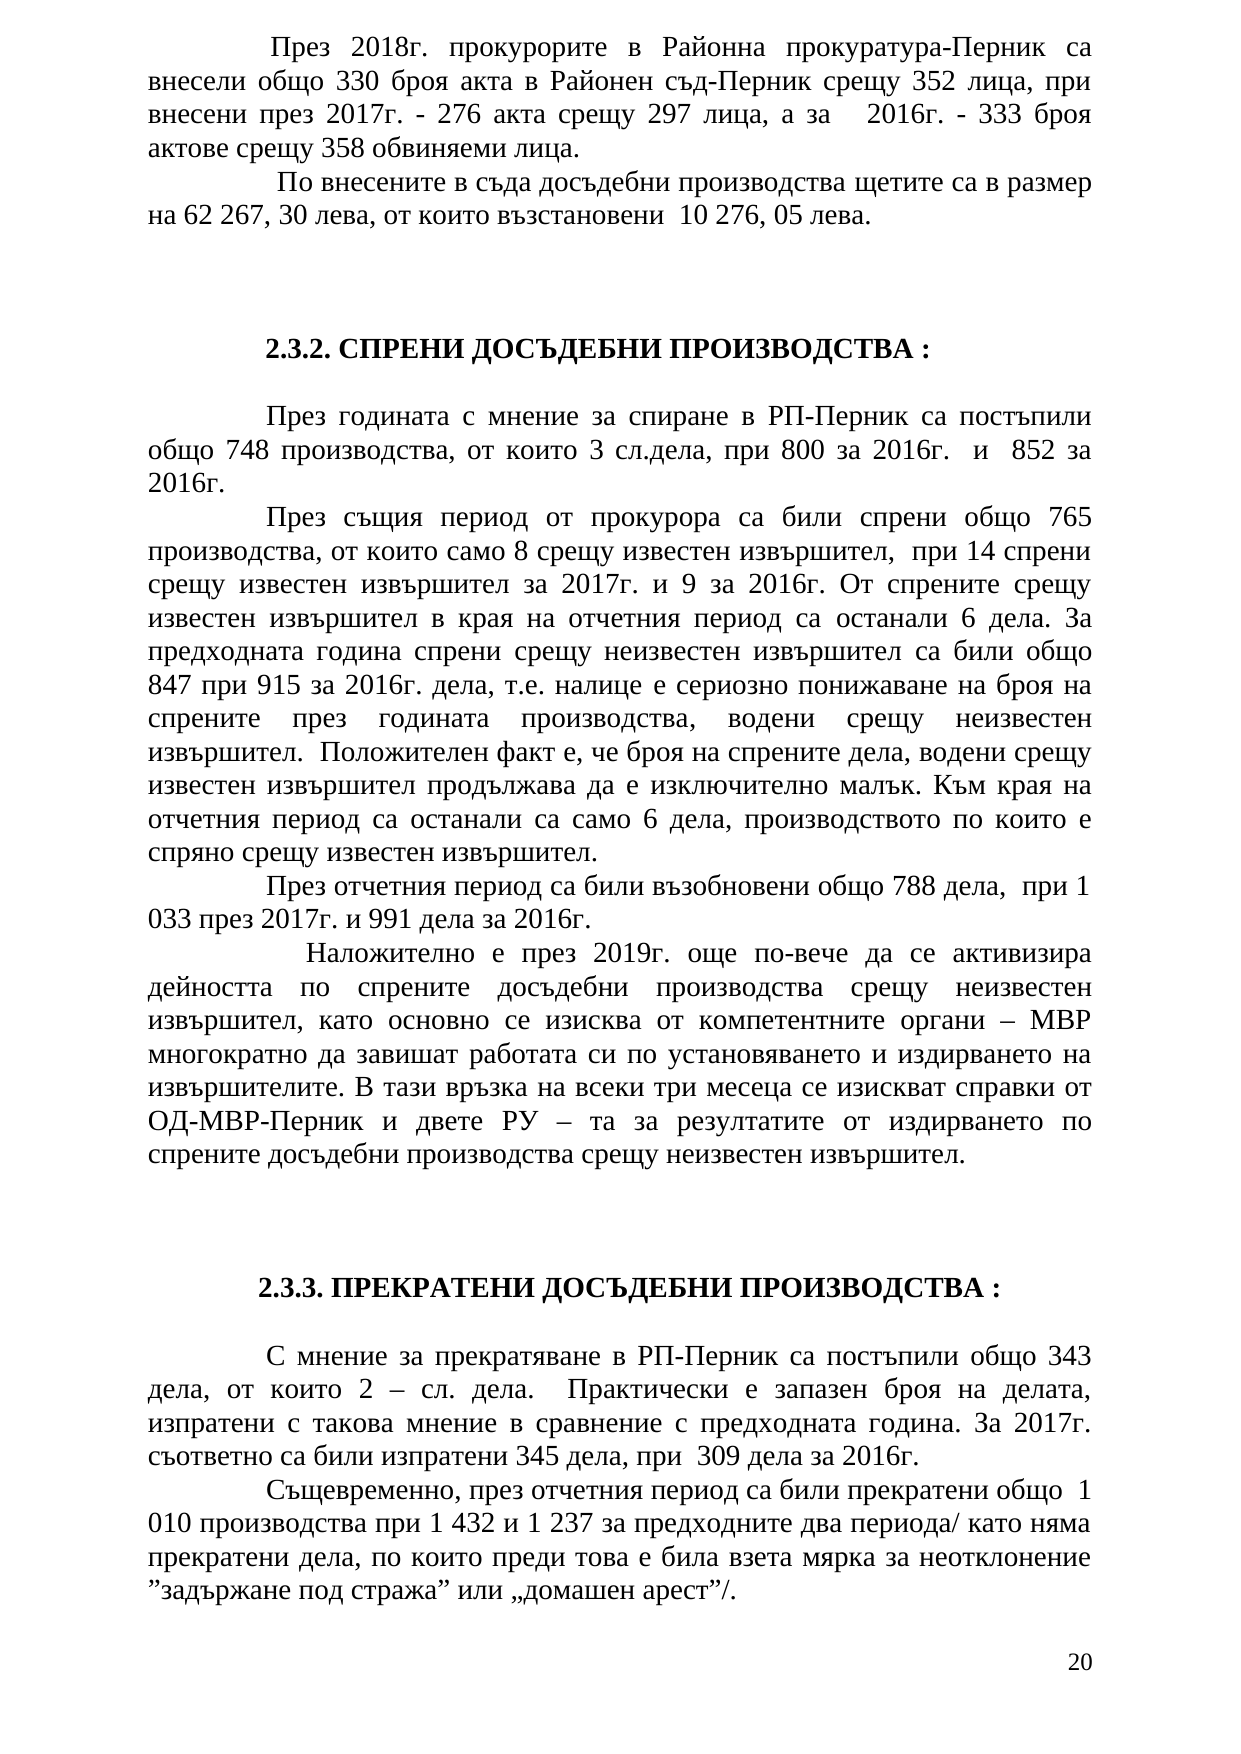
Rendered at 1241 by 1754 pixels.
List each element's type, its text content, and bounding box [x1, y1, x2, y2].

text През отчетния период са били възобновени общо 788 дела, при 1 033 през 2017г. и 991 дела за 2016г. [148, 868, 1093, 935]
text През 2018г. прокурорите в Районна прокуратура-Перник са внесели общо 330 броя акта в Районен съд-Перник срещу 352 лица, при внесени през 2017г. - 276 акта срещу 297 лица, а за 2016г. - 333 броя актове срещу 358 обвиняеми лица. [148, 29, 1093, 164]
text 2.3.3. ПРЕКРАТЕНИ ДОСЪДЕБНИ ПРОИЗВОДСТВА : [148, 1271, 1093, 1304]
text По внесените в съда досъдебни производства щетите са в размер на 62 267, 30 лева, от които възстановени 10 276, 05 лева. [148, 164, 1093, 231]
text 2.3.2. СПРЕНИ ДОСЪДЕБНИ ПРОИЗВОДСТВА : [148, 331, 1093, 365]
text Същевременно, през отчетния период са били прекратени общо 1 010 производства при 1 432 и 1 237 за предходните два периода/ като няма прекратени дела, по които преди това е била взета мярка за неотклонение ”задържане под стража” или „домашен арест”/. [148, 1472, 1093, 1606]
text През годината с мнение за спиране в РП-Перник са постъпили общо 748 производства, от които 3 сл.дела, при 800 за 2016г. и 852 за 2016г. [148, 398, 1093, 499]
text С мнение за прекратяване в РП-Перник са постъпили общо 343 дела, от които 2 – сл. дела. Практически е запазен броя на делата, изпратени с такова мнение в сравнение с предходната година. За 2017г. съответно са били изпратени 345 дела, при 309 дела за 2016г. [148, 1338, 1093, 1472]
text Наложително е през 2019г. още по-вече да се активизира дейността по спрените досъдебни производства срещу неизвестен извършител, като основно се изисква от компетентните органи – МВР многократно да завишат работата си по установяването и издирването на извършителите. В тази връзка на всеки три месеца се изискват справки от ОД-МВР-Перник и двете РУ – та за резултатите от издирването по спрените досъдебни производства срещу неизвестен извършител. [148, 935, 1093, 1170]
text През същия период от прокурора са били спрени общо 765 производства, от които само 8 срещу известен извършител, при 14 спрени срещу известен извършител за 2017г. и 9 за 2016г. От спрените срещу известен извършител в края на отчетния период са останали 6 дела. За предходната година спрени срещу неизвестен извършител са били общо 847 при 915 за 2016г. дела, т.е. налице е сериозно понижаване на броя на спрените през годината производства, водени срещу неизвестен извършител. Положителен факт е, че броя на спрените дела, водени срещу известен извършител продължава да е изключително малък. Към края на отчетния период са останали са само 6 дела, производството по които е спряно срещу известен извършител. [148, 499, 1093, 868]
